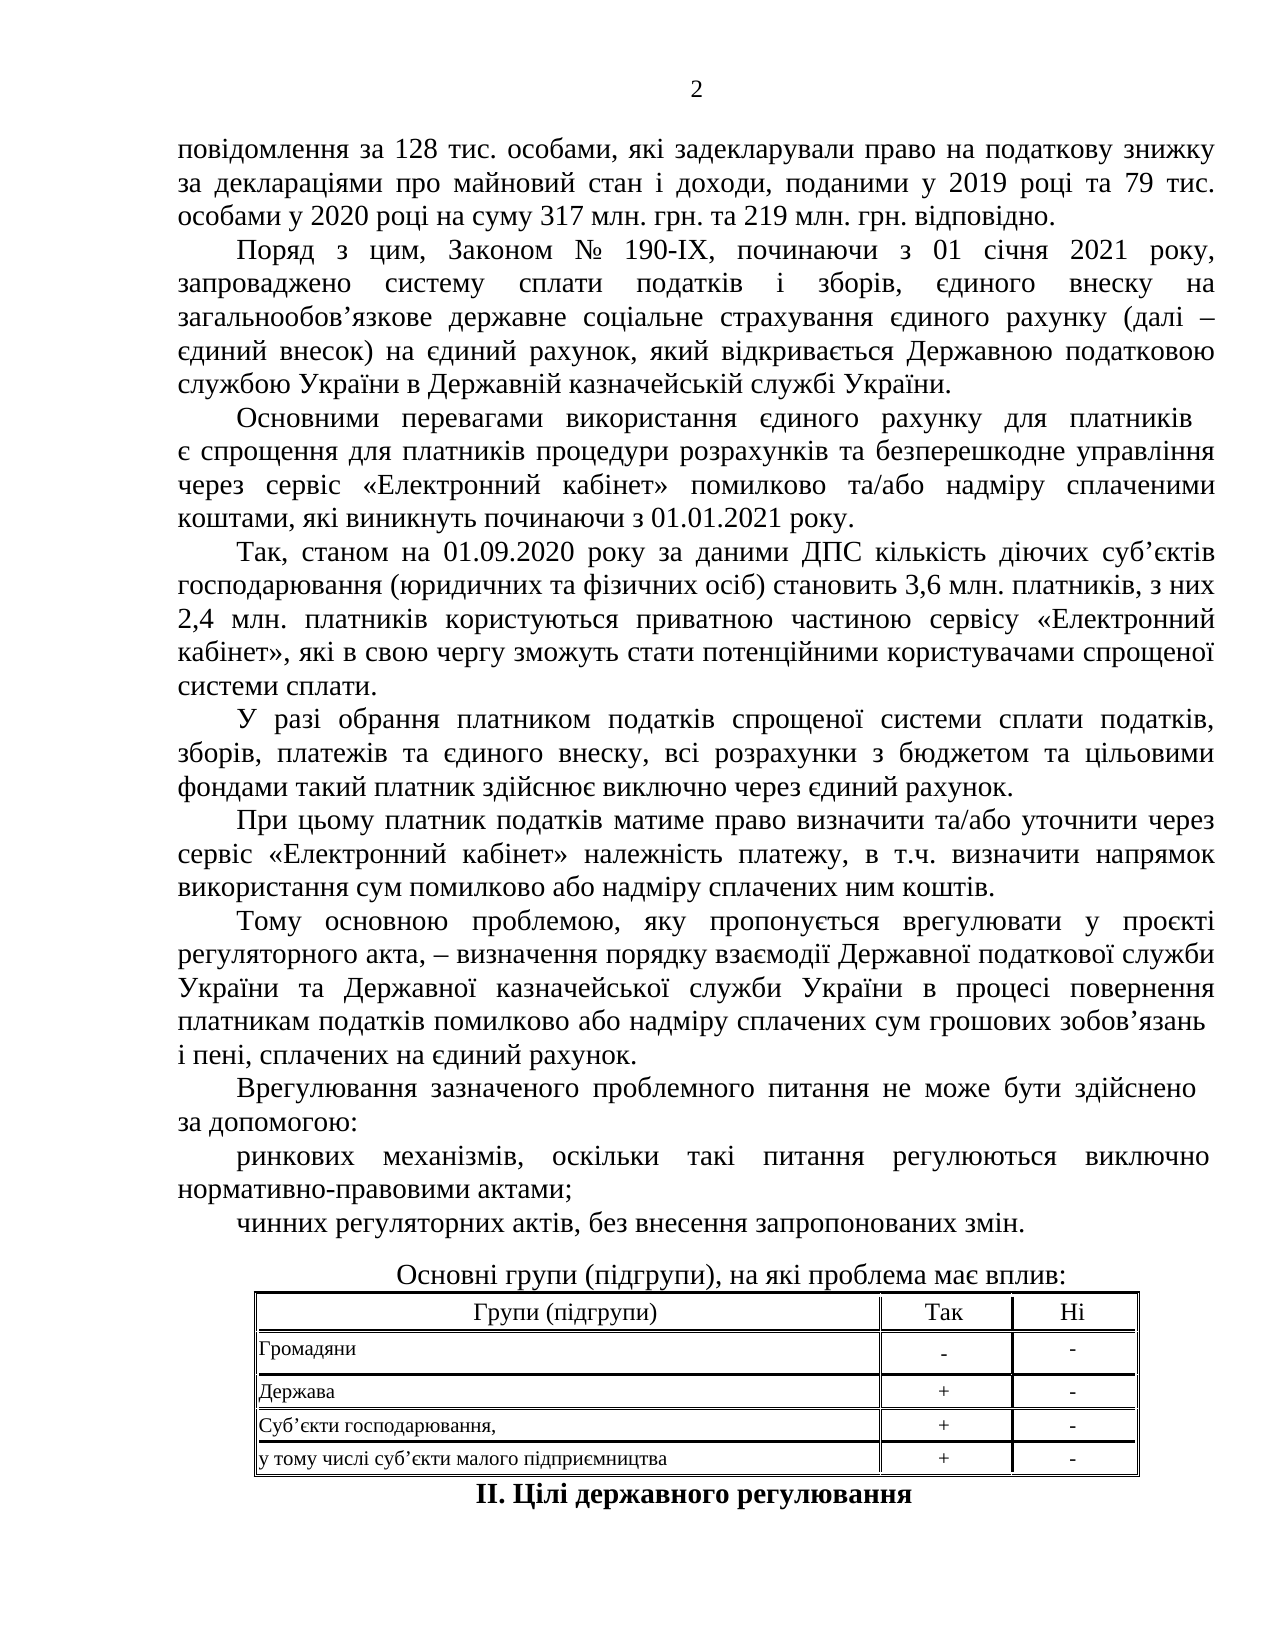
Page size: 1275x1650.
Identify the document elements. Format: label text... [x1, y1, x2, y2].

table_cell + [882, 1410, 1011, 1440]
subtitle Основними перевагами використання єдиного рахунку для платників є спрощення для платників процедури розрахунків та безперешкодне управління через сервіс «Електронний кабінет» помилково та/або надміру сплаченими коштами, які виникнуть починаючи з 01.01.2021 року. [177, 400, 1216, 534]
table_header Групи (підгрупи) [257, 1294, 881, 1329]
table_cell у тому числі суб’єкти малого підприємництва [257, 1440, 881, 1473]
table_cell - [1012, 1440, 1137, 1473]
table_cell + [881, 1443, 1012, 1473]
table_header Так [881, 1293, 1012, 1329]
table_cell - [1014, 1373, 1138, 1406]
text Основні групи (підгрупи), на які проблема має вплив: [177, 1257, 1211, 1291]
text При цьому платник податків матиме право визначити та/або уточнити через сервіс «Електронний кабінет» належність платежу, в т.ч. визначити напрямок використання сум помилково або надміру сплачених ним коштів. [177, 802, 1216, 903]
table_header Ні [1012, 1294, 1137, 1329]
subtitle Поряд з цим, Законом № 190-ІХ, починаючи з 01 січня 2021 року, запроваджено систему сплати податків і зборів, єдиного внеску на загальнообов’язкове державне соціальне страхування єдиного рахунку (далі – єдиний внесок) на єдиний рахунок, який відкривається Державною податковою службою України в Державній казначейській службі України. [177, 232, 1216, 400]
text чинних регуляторних актів, без внесення запропонованих змін. [177, 1205, 1211, 1238]
text Врегулювання зазначеного проблемного питання не може бути здійснено за допомогою: [177, 1071, 1211, 1138]
table_cell - [1014, 1329, 1137, 1373]
text У разі обрання платником податків спрощеної системи сплати податків, зборів, платежів та єдиного внеску, всі розрахунки з бюджетом та цільовими фондами такий платник здійснює виключно через єдиний рахунок. [177, 702, 1216, 802]
table_cell - [882, 1333, 1011, 1373]
table_cell Держава [255, 1373, 879, 1406]
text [177, 131, 1216, 232]
table_cell - [1014, 1406, 1137, 1440]
table_cell Громадяни [257, 1329, 879, 1373]
table_cell + [882, 1376, 1011, 1406]
subtitle II. Цілі державного регулювання [177, 1477, 1211, 1510]
table_cell Суб’єкти господарювання, [257, 1406, 879, 1440]
text ринкових механізмів, оскільки такі питання регулюються виключно нормативно-правовими актами; [177, 1138, 1211, 1205]
text Тому основною проблемою, яку пропонується врегулювати у проєкті регуляторного акта, – визначення порядку взаємодії Державної податкової служби України та Державної казначейської служби України в процесі повернення платникам податків помилково або надміру сплачених сум грошових зобов’язань і пені, сплачених на єдиний рахунок. [177, 903, 1216, 1071]
text Так, станом на 01.09.2020 року за даними ДПС кількість діючих суб’єктів господарювання (юридичних та фізичних осіб) становить 3,6 млн. платників, з них 2,4 млн. платників користуються приватною частиною сервісу «Електронний кабінет», які в свою чергу зможуть стати потенційними користувачами спрощеної системи сплати. [177, 534, 1216, 702]
